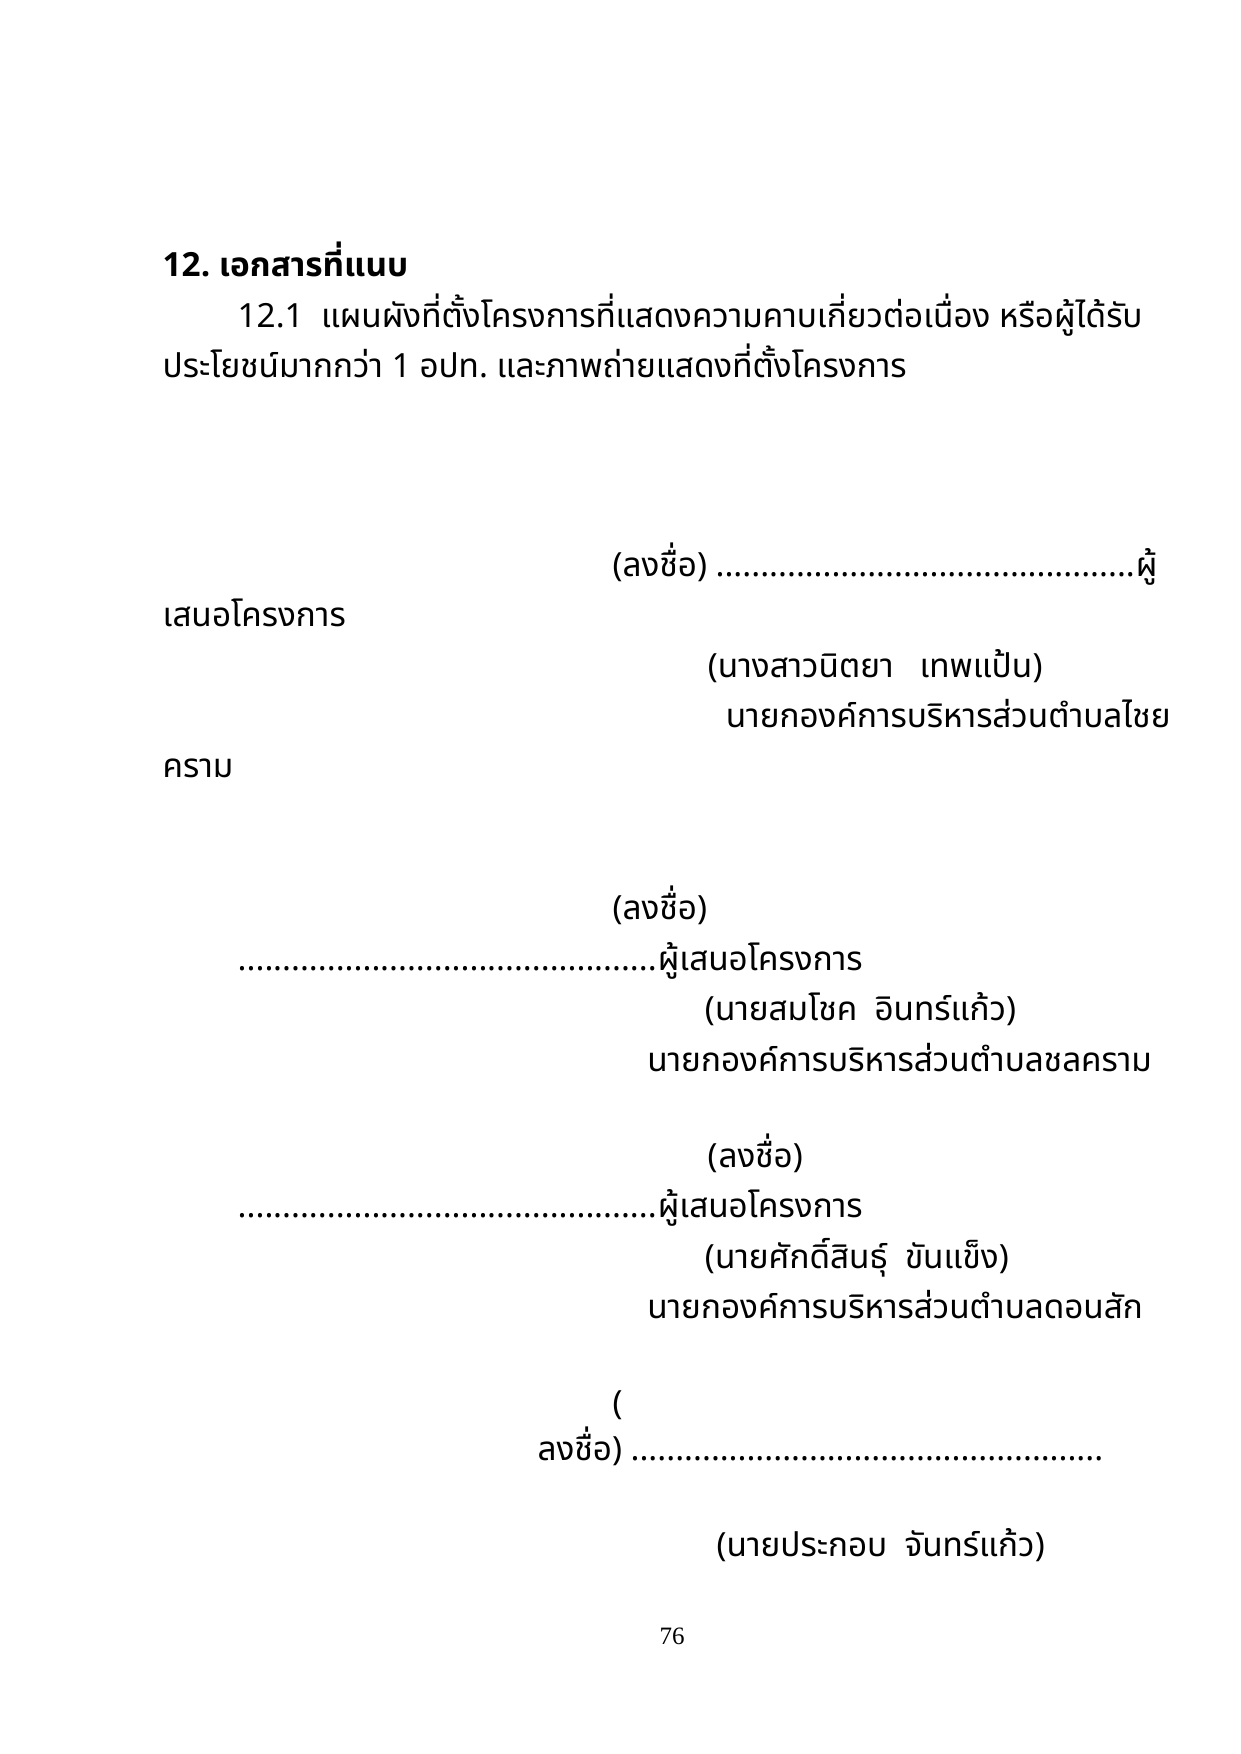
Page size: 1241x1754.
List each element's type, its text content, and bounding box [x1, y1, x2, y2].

text 12.1 แผนผังที่ตั้งโครงการที่แสดงความคาบเกี่ยวต่อเนื่อง หรือผู้ได้รับประโยชน์มากกว่า 1 อปท. และภาพถ่ายแสดงที่ตั้งโครงการ [162, 291, 1181, 393]
text (ลงชื่อ) ..................................................... [537, 1379, 1181, 1521]
text 12. เอกสารที่แนบ [162, 241, 1181, 291]
text นายกองค์การบริหารส่วนตำบลไชยคราม [162, 692, 1181, 793]
text (นายสมโชค อินทร์แก้ว) [162, 985, 1181, 1036]
text นายกองค์การบริหารส่วนตำบลชลคราม [162, 1036, 1181, 1086]
text (ลงชื่อ) ...............................................ผู้เสนอโครงการ [162, 540, 1181, 641]
text (นายศักดิ์สินธุ์ ขันแข็ง) [162, 1233, 1181, 1283]
text (ลงชื่อ) ...............................................ผู้เสนอโครงการ [162, 884, 1181, 985]
text (ลงชื่อ) ...............................................ผู้เสนอโครงการ [162, 1131, 1181, 1233]
text (นายประกอบ จันทร์แก้ว) [162, 1521, 1181, 1571]
text (นางสาวนิตยา เทพแป้น) [162, 641, 1181, 692]
text นายกองค์การบริหารส่วนตำบลดอนสัก [162, 1283, 1181, 1334]
